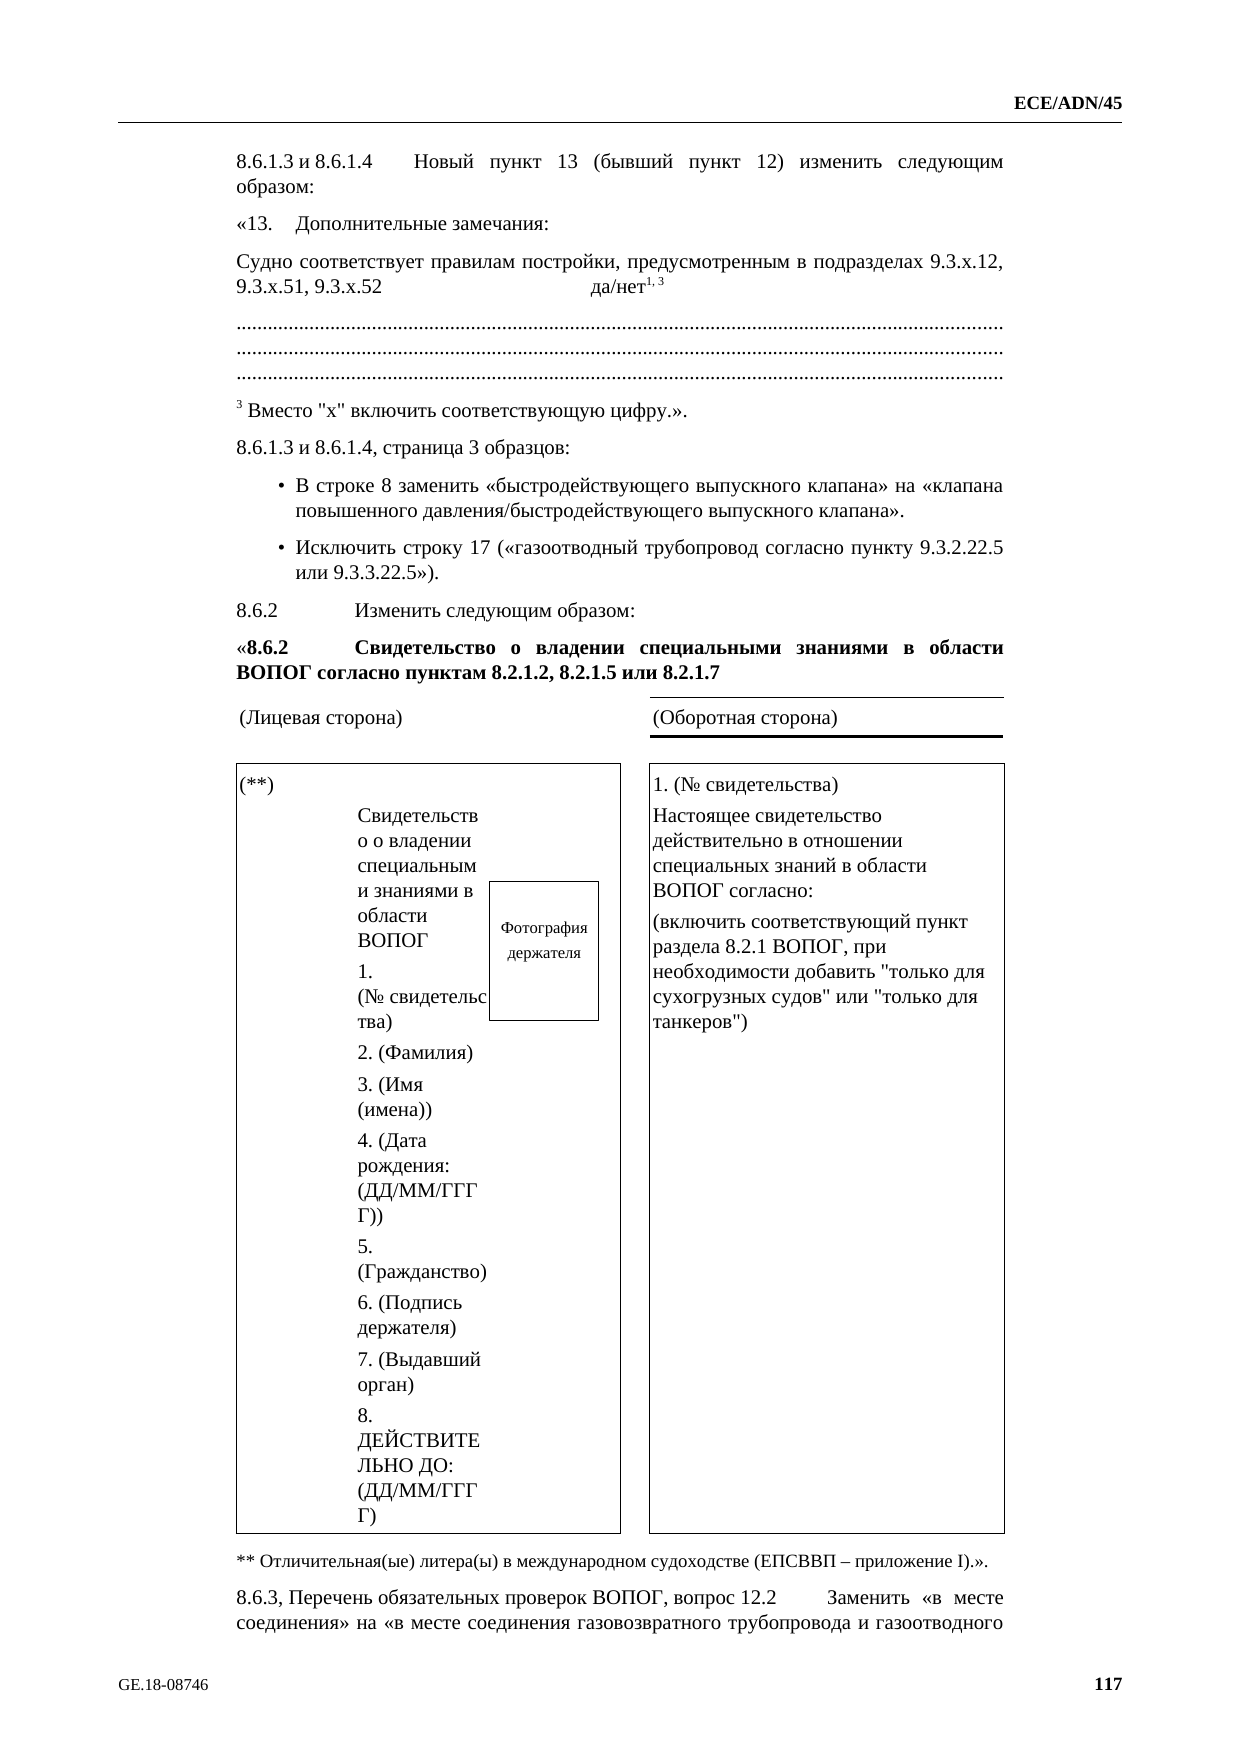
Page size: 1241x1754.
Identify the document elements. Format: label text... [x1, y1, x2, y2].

text 8.6.2 Изменить следующим образом: [236, 597, 1004, 622]
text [236, 1584, 1004, 1634]
text 8.6.1.3 и 8.6.1.4 Новый пункт 13 (бывший пункт 12) изменить следующим образом: [236, 148, 1004, 198]
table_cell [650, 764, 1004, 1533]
text 8.6.1.3 и 8.6.1.4, страница 3 образцов: [236, 434, 1004, 459]
text «8.6.2 Свидетельство о владении специальными знаниями в области ВОПОГ согласно пунктам 8.2.1.2, 8.2.1.5 или 8.2.1.7 [236, 634, 1004, 684]
text Судно соответствует правилам постройки, предусмотренным в подразделах 9.3.x.12, 9.3.x.51, 9.3.x.52 да/нет1, 3 [236, 248, 1004, 298]
text ** Отличительная(ые) литера(ы) в международном судоходстве (ЕПСВВП – приложение I).». [236, 1547, 1004, 1572]
list Исключить строку 17 («газоотводный трубопровод согласно пункту 9.3.2.22.5 или 9.3.3.22.5»). [278, 534, 1004, 584]
text «13. Дополнительные замечания: [236, 210, 1004, 235]
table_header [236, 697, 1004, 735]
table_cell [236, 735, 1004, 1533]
text 3 Вместо "x" включить соответствующую цифру.». [236, 397, 1004, 422]
list В строке 8 заменить «быстродействующего выпускного клапана» на «клапана повышенного давления/быстродействующего выпускного клапана». [278, 472, 1004, 522]
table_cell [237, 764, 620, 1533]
